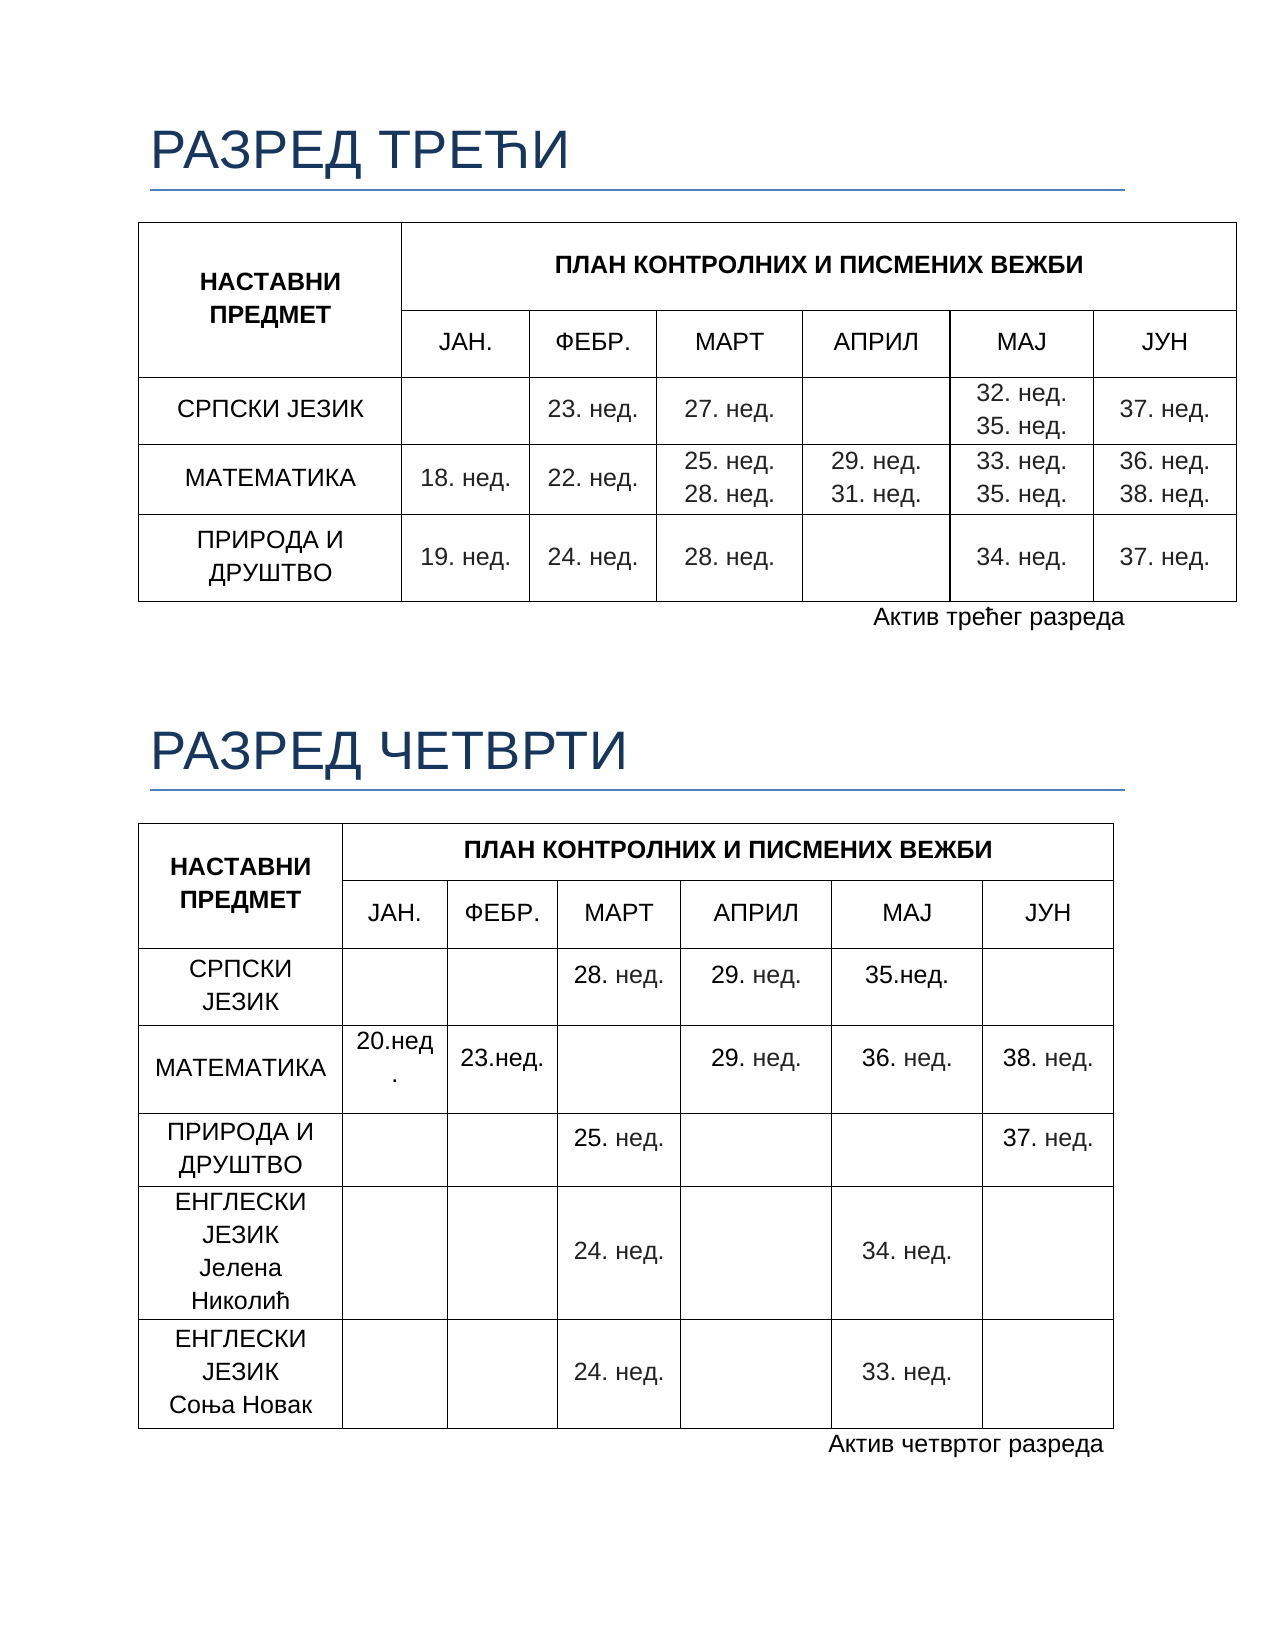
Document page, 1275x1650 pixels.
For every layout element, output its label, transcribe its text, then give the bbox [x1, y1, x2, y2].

table_cell МАРТ [657, 311, 802, 377]
table_header ПЛАН КОНТРОЛНИХ И ПИСМЕНИХ ВЕЖБИ [402, 223, 1236, 309]
table_cell [983, 949, 1113, 1025]
table_cell 36. нед. [832, 1026, 982, 1113]
table_cell 37. нед. [1094, 515, 1236, 601]
table_cell ПРИРОДА И ДРУШТВО [139, 1114, 342, 1186]
table_cell 38. нед. [983, 1026, 1113, 1113]
table_cell ФЕБР. [448, 881, 557, 947]
table_cell ЕНГЛЕСКИ ЈЕЗИК Соња Новак [139, 1320, 342, 1428]
table_cell 32. нед. 35. нед. [951, 378, 1093, 444]
table_cell [681, 1320, 831, 1428]
table_cell 18. нед. [402, 445, 529, 514]
table_cell 35.нед. [832, 949, 982, 1025]
table_cell 33. нед. [832, 1320, 982, 1428]
table_cell 22. нед. [530, 445, 656, 514]
text Актив четвртог разреда [150, 1429, 1125, 1457]
table_cell [558, 1026, 680, 1113]
table_cell 29. нед. 31. нед. [803, 445, 949, 514]
table_cell [343, 1320, 447, 1428]
table_cell СРПСКИ ЈЕЗИК [139, 378, 401, 444]
table_cell 36. нед. 38. нед. [1094, 445, 1236, 514]
table_cell ЈАН. [343, 881, 447, 947]
table_header НАСТАВНИ ПРЕДМЕТ [139, 223, 401, 377]
table_cell [983, 1320, 1113, 1428]
table_cell 20.нед. [343, 1026, 447, 1113]
table_cell 34. нед. [832, 1187, 982, 1319]
text Актив трећег разреда [150, 602, 1125, 631]
table_cell 19. нед. [402, 515, 529, 601]
table_cell 29. нед. [681, 1026, 831, 1113]
table_cell ЈУН [1094, 311, 1236, 377]
table_cell 27. нед. [657, 378, 802, 444]
table_cell СРПСКИ ЈЕЗИК [139, 949, 342, 1025]
table_cell [448, 949, 557, 1025]
table_cell 37. нед. [983, 1114, 1113, 1186]
table_cell 34. нед. [951, 515, 1093, 601]
table_cell [402, 378, 529, 444]
table_cell [983, 1187, 1113, 1319]
table_cell [832, 1114, 982, 1186]
table_cell [681, 1187, 831, 1319]
table_cell АПРИЛ [803, 311, 949, 377]
table_cell [343, 949, 447, 1025]
table_header ПЛАН КОНТРОЛНИХ И ПИСМЕНИХ ВЕЖБИ [343, 824, 1113, 880]
table_cell ПРИРОДА И ДРУШТВО [139, 515, 401, 601]
table_cell [448, 1187, 557, 1319]
table_cell 23.нед. [448, 1026, 557, 1113]
title РАЗРЕД ТРЕЋИ [150, 118, 1125, 189]
table_cell МАРТ [558, 881, 680, 947]
table_cell [681, 1114, 831, 1186]
table_cell [448, 1320, 557, 1428]
table_cell [343, 1114, 447, 1186]
table_cell 33. нед. 35. нед. [951, 445, 1093, 514]
table_cell 24. нед. [558, 1187, 680, 1319]
table_cell 25. нед. [558, 1114, 680, 1186]
table_cell МАТЕМАТИКА [139, 1026, 342, 1113]
table_cell [803, 378, 949, 444]
table_cell МАТЕМАТИКА [139, 445, 401, 514]
table_cell [803, 515, 949, 601]
table_cell МАЈ [951, 311, 1093, 377]
table_cell JАН. [402, 311, 529, 377]
table_cell [448, 1114, 557, 1186]
table_cell [343, 1187, 447, 1319]
table_cell 28. нед. [657, 515, 802, 601]
table_cell 37. нед. [1094, 378, 1236, 444]
table_cell ЈУН [983, 881, 1113, 947]
table_cell 24. нед. [530, 515, 656, 601]
table_header НАСТАВНИ ПРЕДМЕТ [139, 824, 342, 947]
table_cell 25. нед. 28. нед. [657, 445, 802, 514]
table_cell 29. нед. [681, 949, 831, 1025]
table_cell ФЕБР. [530, 311, 656, 377]
table_cell АПРИЛ [681, 881, 831, 947]
title РАЗРЕД ЧЕТВРТИ [150, 718, 1125, 789]
table_cell МАЈ [832, 881, 982, 947]
table_cell 23. нед. [530, 378, 656, 444]
table_cell ЕНГЛЕСКИ ЈЕЗИК Јелена Николић [139, 1187, 342, 1319]
table_cell 24. нед. [558, 1320, 680, 1428]
table_cell 28. нед. [558, 949, 680, 1025]
